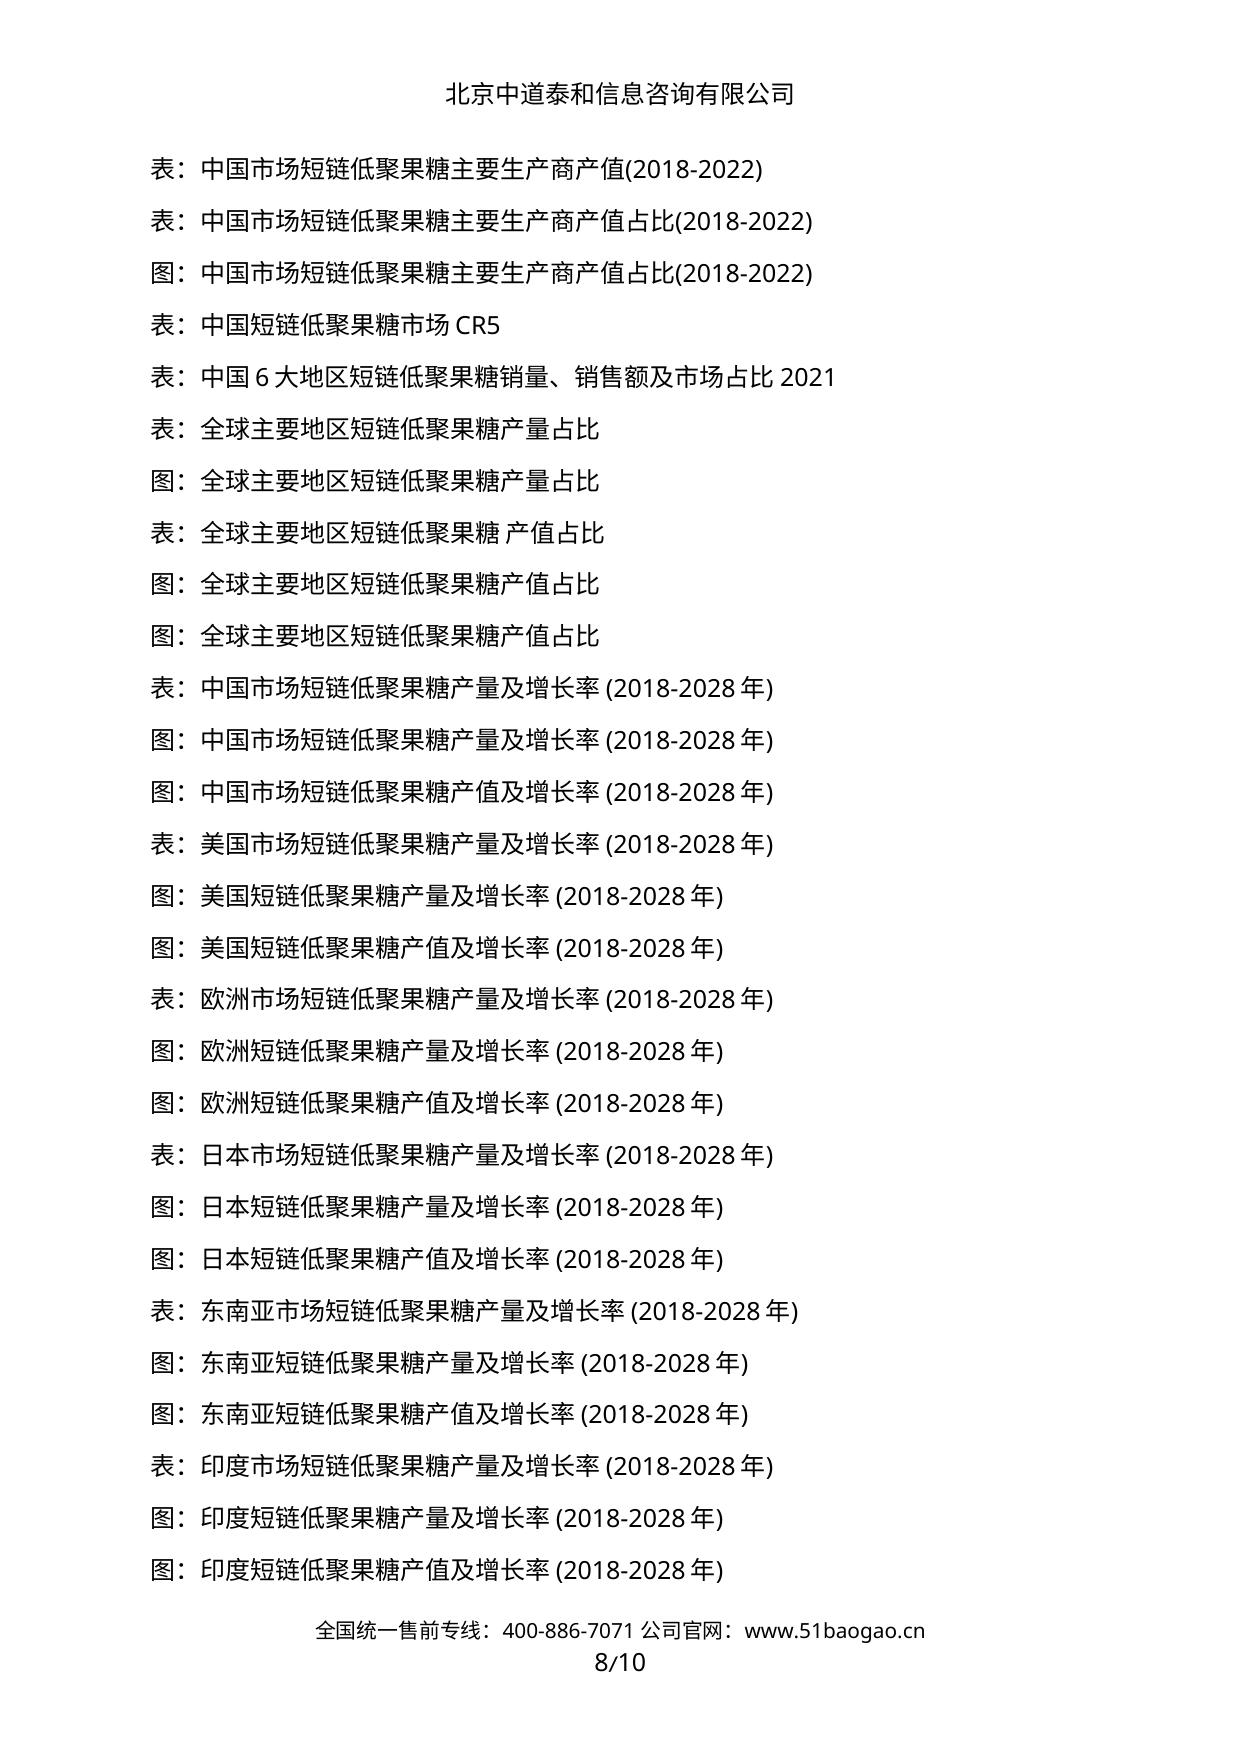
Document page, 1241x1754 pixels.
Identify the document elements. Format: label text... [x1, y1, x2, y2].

text 图：东南亚短链低聚果糖产量及增长率 (2018-2028年) [150, 1343, 1090, 1379]
text 图：全球主要地区短链低聚果糖产值占比 [150, 617, 1090, 653]
text 图：美国短链低聚果糖产值及增长率 (2018-2028年) [150, 928, 1090, 964]
text 表：印度市场短链低聚果糖产量及增长率 (2018-2028年) [150, 1447, 1090, 1483]
text 表：中国市场短链低聚果糖主要生产商产值(2018-2022) [150, 150, 1090, 186]
text 图：欧洲短链低聚果糖产量及增长率 (2018-2028年) [150, 1032, 1090, 1068]
text 图：日本短链低聚果糖产值及增长率 (2018-2028年) [150, 1239, 1090, 1276]
text 图：印度短链低聚果糖产量及增长率 (2018-2028年) [150, 1499, 1090, 1535]
text 图：中国市场短链低聚果糖主要生产商产值占比(2018-2022) [150, 254, 1090, 290]
text 图：欧洲短链低聚果糖产值及增长率 (2018-2028年) [150, 1084, 1090, 1120]
text 表：中国市场短链低聚果糖产量及增长率 (2018-2028年) [150, 669, 1090, 705]
text 图：美国短链低聚果糖产量及增长率 (2018-2028年) [150, 876, 1090, 912]
text 表：全球主要地区短链低聚果糖 产值占比 [150, 513, 1090, 549]
text 表：中国短链低聚果糖市场CR5 [150, 306, 1090, 342]
text 图：全球主要地区短链低聚果糖产量占比 [150, 461, 1090, 497]
text 表：中国6大地区短链低聚果糖销量、销售额及市场占比 2021 [150, 357, 1090, 394]
text 图：中国市场短链低聚果糖产量及增长率 (2018-2028年) [150, 721, 1090, 757]
text 表：日本市场短链低聚果糖产量及增长率 (2018-2028年) [150, 1136, 1090, 1172]
text 图：日本短链低聚果糖产量及增长率 (2018-2028年) [150, 1187, 1090, 1224]
text 表：美国市场短链低聚果糖产量及增长率 (2018-2028年) [150, 824, 1090, 861]
text 表：全球主要地区短链低聚果糖产量占比 [150, 409, 1090, 446]
text 表：欧洲市场短链低聚果糖产量及增长率 (2018-2028年) [150, 980, 1090, 1016]
text 表：东南亚市场短链低聚果糖产量及增长率 (2018-2028年) [150, 1291, 1090, 1327]
text 图：中国市场短链低聚果糖产值及增长率 (2018-2028年) [150, 772, 1090, 809]
text 图：全球主要地区短链低聚果糖产值占比 [150, 565, 1090, 601]
text 图：印度短链低聚果糖产值及增长率 (2018-2028年) [150, 1551, 1090, 1587]
text 表：中国市场短链低聚果糖主要生产商产值占比(2018-2022) [150, 202, 1090, 238]
text 图：东南亚短链低聚果糖产值及增长率 (2018-2028年) [150, 1395, 1090, 1431]
